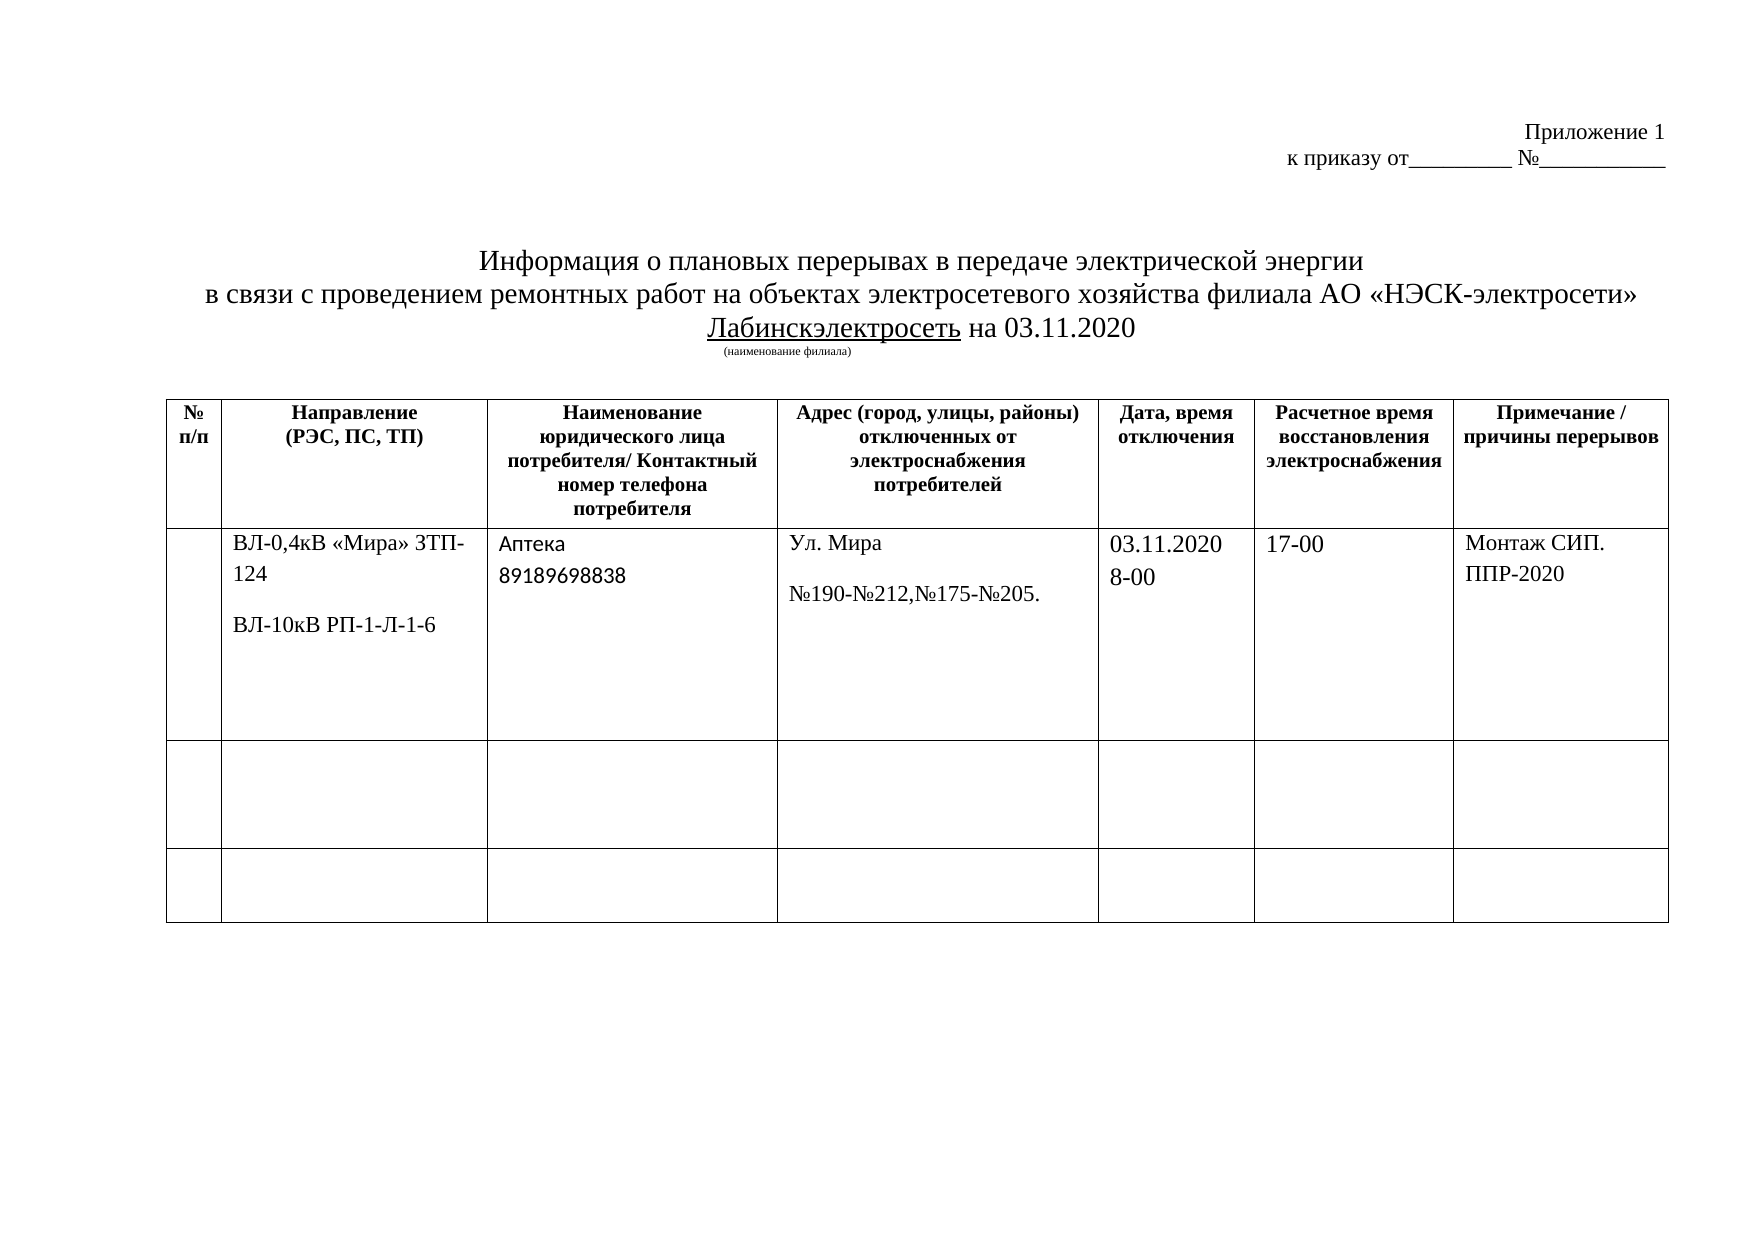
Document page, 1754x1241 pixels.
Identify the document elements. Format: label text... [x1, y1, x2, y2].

table_header Расчетное время восстановления электроснабжения [1255, 400, 1453, 528]
table_header Дата, время отключения [1099, 400, 1254, 528]
table_cell [167, 741, 221, 848]
table_header Направление (РЭС, ПС, ТП) [222, 400, 487, 528]
table_cell [222, 741, 487, 848]
text к приказу от_________ №___________ [177, 144, 1665, 171]
table_cell [1255, 849, 1453, 922]
text в связи с проведением ремонтных работ на объектах электросетевого хозяйства филиала АО «НЭСК-электросети» Лабинскэлектросеть на 03.11.2020 [177, 277, 1665, 344]
table_header Примечание / причины перерывов [1454, 400, 1668, 528]
text (наименование филиала) [723, 344, 1665, 368]
table_cell 17-00 [1255, 529, 1453, 740]
table_cell [222, 849, 487, 922]
table_cell Аптека 89189698838 [488, 529, 777, 740]
table_cell [1099, 741, 1254, 848]
table_header № п/п [167, 400, 221, 528]
table_cell [1255, 741, 1453, 848]
table_cell [778, 741, 1098, 848]
text Приложение 1 [177, 118, 1665, 144]
table_cell [1454, 741, 1668, 848]
table_cell [167, 849, 221, 922]
table_cell 03.11.2020 8-00 [1099, 529, 1254, 740]
table_cell [167, 529, 221, 740]
text Информация о плановых перерывах в передаче электрической энергии [177, 243, 1665, 277]
table_header Адрес (город, улицы, районы) отключенных от электроснабжения потребителей [778, 400, 1098, 528]
table_cell [1099, 849, 1254, 922]
table_cell [488, 741, 777, 848]
table_cell [1454, 849, 1668, 922]
table_header Наименование юридического лица потребителя/ Контактный номер телефона потребителя [488, 400, 777, 528]
table_cell [778, 849, 1098, 922]
table_cell Ул. Мира №190-№212,№175-№205. [778, 529, 1098, 740]
table_cell ВЛ-0,4кВ «Мира» ЗТП-124 ВЛ-10кВ РП-1-Л-1-6 [222, 529, 487, 740]
table_cell [488, 849, 777, 922]
table_cell Монтаж СИП. ППР-2020 [1454, 529, 1668, 740]
